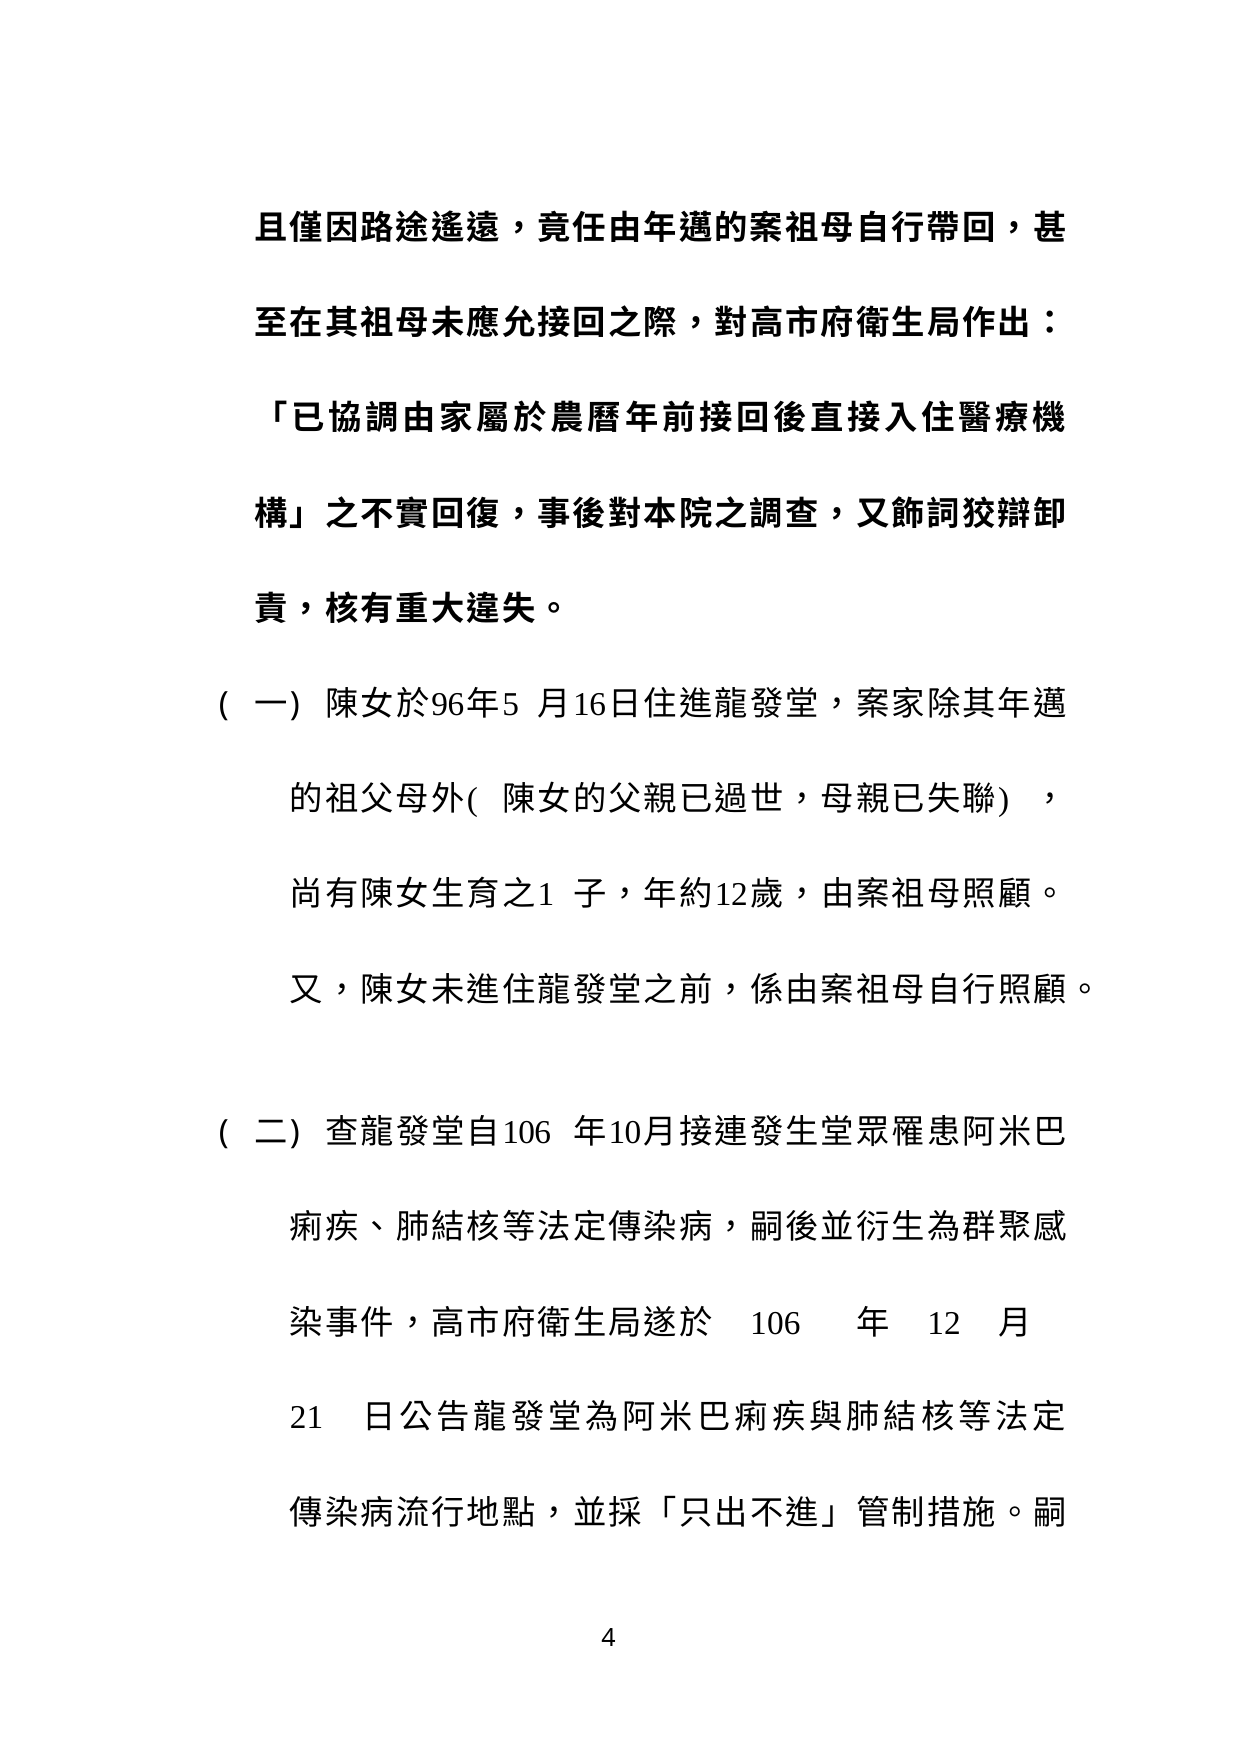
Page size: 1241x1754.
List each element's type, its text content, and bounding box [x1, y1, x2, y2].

subtitle 陳女於96年5月16日住進龍發堂，案家除其年邁的祖父母外(陳女的父親已過世，母親已失聯)，尚有陳女生育之1子，年約12歲，由案祖母照顧。又，陳女未進住龍發堂之前，係由案祖母自行照顧。 [219, 653, 1069, 1082]
